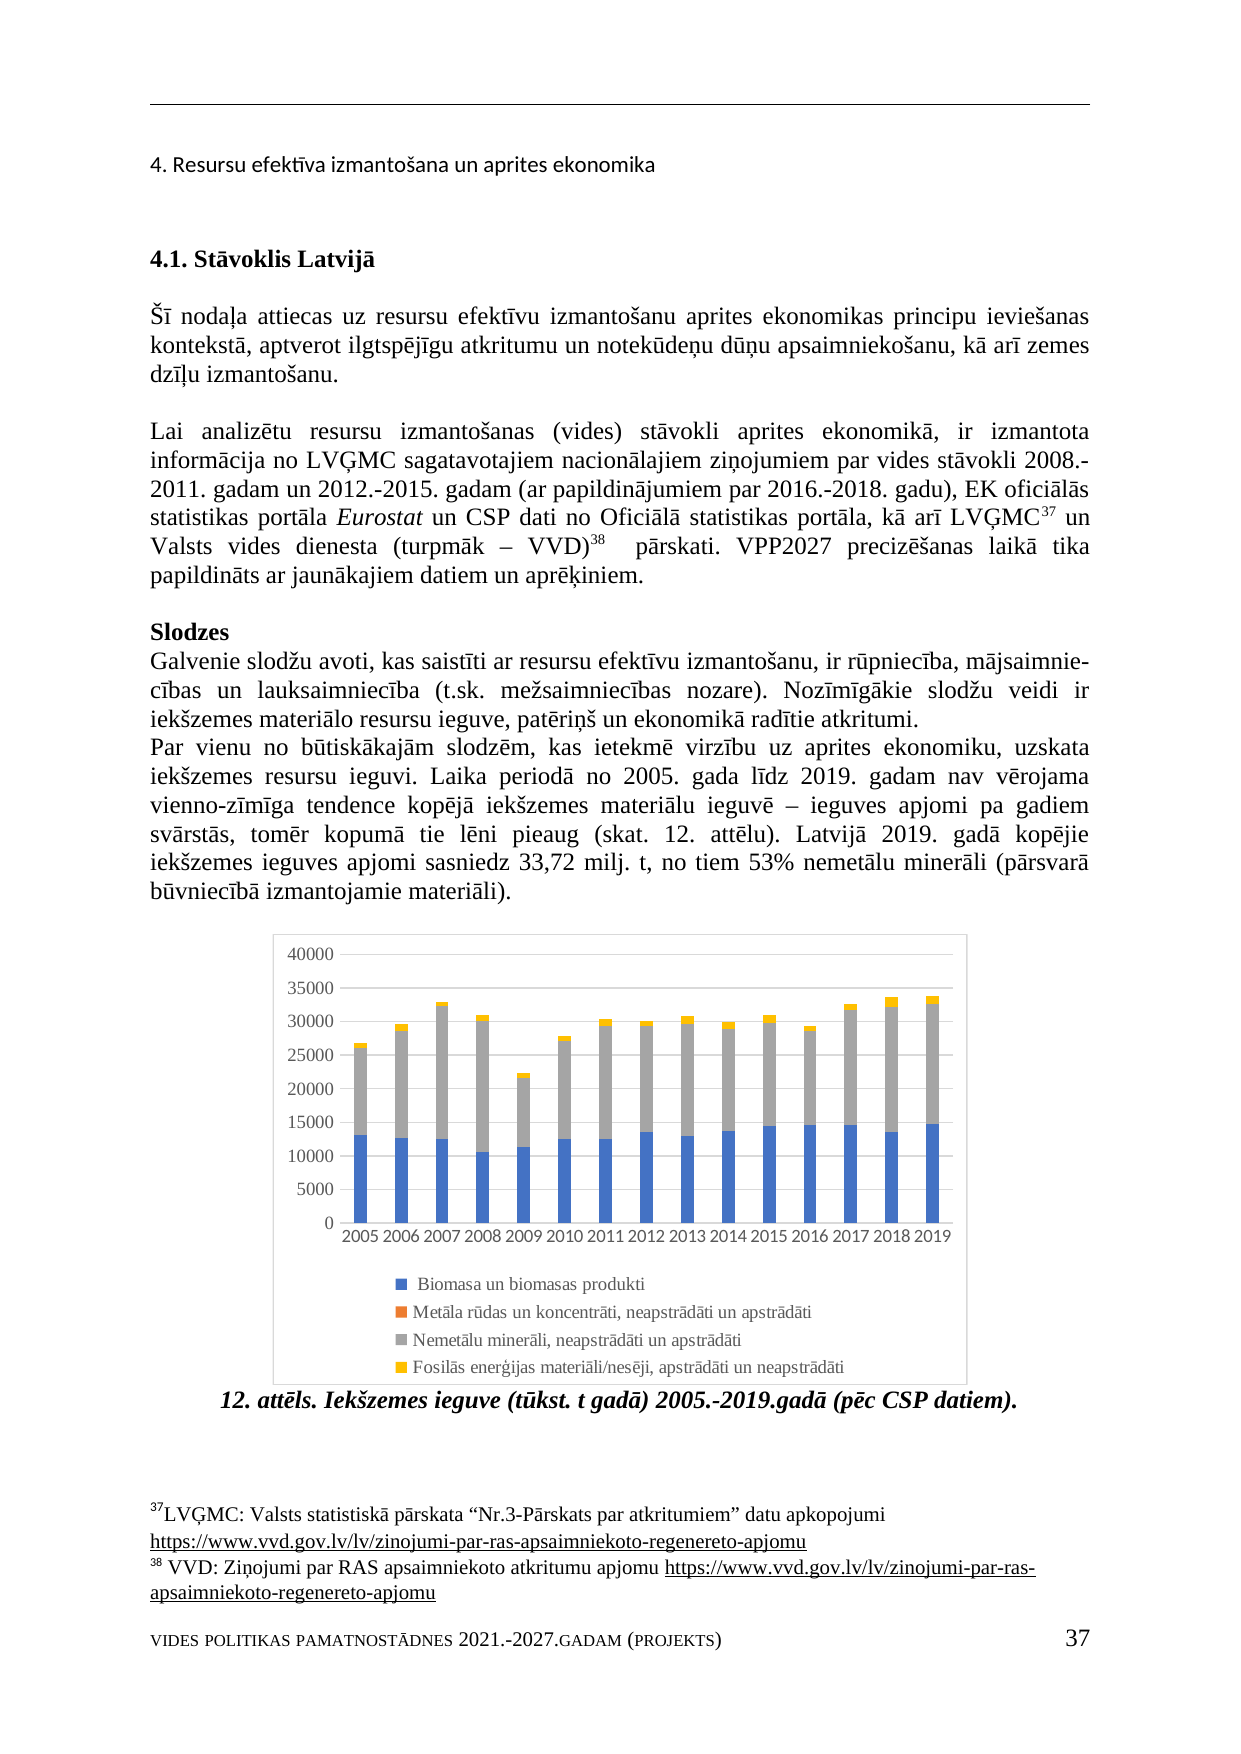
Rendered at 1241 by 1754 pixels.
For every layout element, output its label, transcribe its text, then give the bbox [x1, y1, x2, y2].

text Šī nodaļa attiecas uz resursu efektīvu izmantošanu aprites ekonomikas principu ieviešanas kontekstā, aptverot ilgtspējīgu atkritumu un notekūdeņu dūņu apsaimniekošanu, kā arī zemes dzīļu izmantošanu. [150, 301, 1090, 387]
subtitle 4. Resursu efektīva izmantošana un aprites ekonomika [150, 150, 1090, 178]
text 12. attēls. Iekšzemes ieguve (tūkst. t gadā) 2005.-2019.gadā (pēc CSP datiem). [150, 1385, 1090, 1414]
text Lai analizētu resursu izmantošanas (vides) stāvokli aprites ekonomikā, ir izmantota informācija no LVĢMC sagatavotajiem nacionālajiem ziņojumiem par vides stāvokli 2008.-2011. gadam un 2012.-2015. gadam (ar papildinājumiem par 2016.-2018. gadu), EK oficiālās statistikas portāla Eurostat un CSP dati no Oficiālā statistikas portāla, kā arī LVĢMC un Valsts vides dienesta (turpmāk – VVD) pārskati. VPP2027 precizēšanas laikā tika papildināts ar jaunākajiem datiem un aprēķiniem. [150, 416, 1090, 589]
text Slodzes [150, 617, 1090, 646]
subtitle 4.1. Stāvoklis Latvijā [150, 244, 1090, 272]
text Galvenie slodžu avoti, kas saistīti ar resursu efektīvu izmantošanu, ir rūpniecība, mājsaimnie-cības un lauksaimniecība (t.sk. mežsaimniecības nozare). Nozīmīgākie slodžu veidi ir iekšzemes materiālo resursu ieguve, patēriņš un ekonomikā radītie atkritumi. [150, 646, 1090, 732]
text Par vienu no būtiskākajām slodzēm, kas ietekmē virzību uz aprites ekonomiku, uzskata iekšzemes resursu ieguvi. Laika periodā no 2005. gada līdz 2019. gadam nav vērojama vienno-zīmīga tendence kopējā iekšzemes materiālu ieguvē – ieguves apjomi pa gadiem svārstās, tomēr kopumā tie lēni pieaug (skat. 12. attēlu). Latvijā 2019. gadā kopējie iekšzemes ieguves apjomi sasniedz 33,72 milj. t, no tiem 53% nemetālu minerāli (pārsvarā būvniecībā izmantojamie materiāli). [150, 732, 1090, 905]
